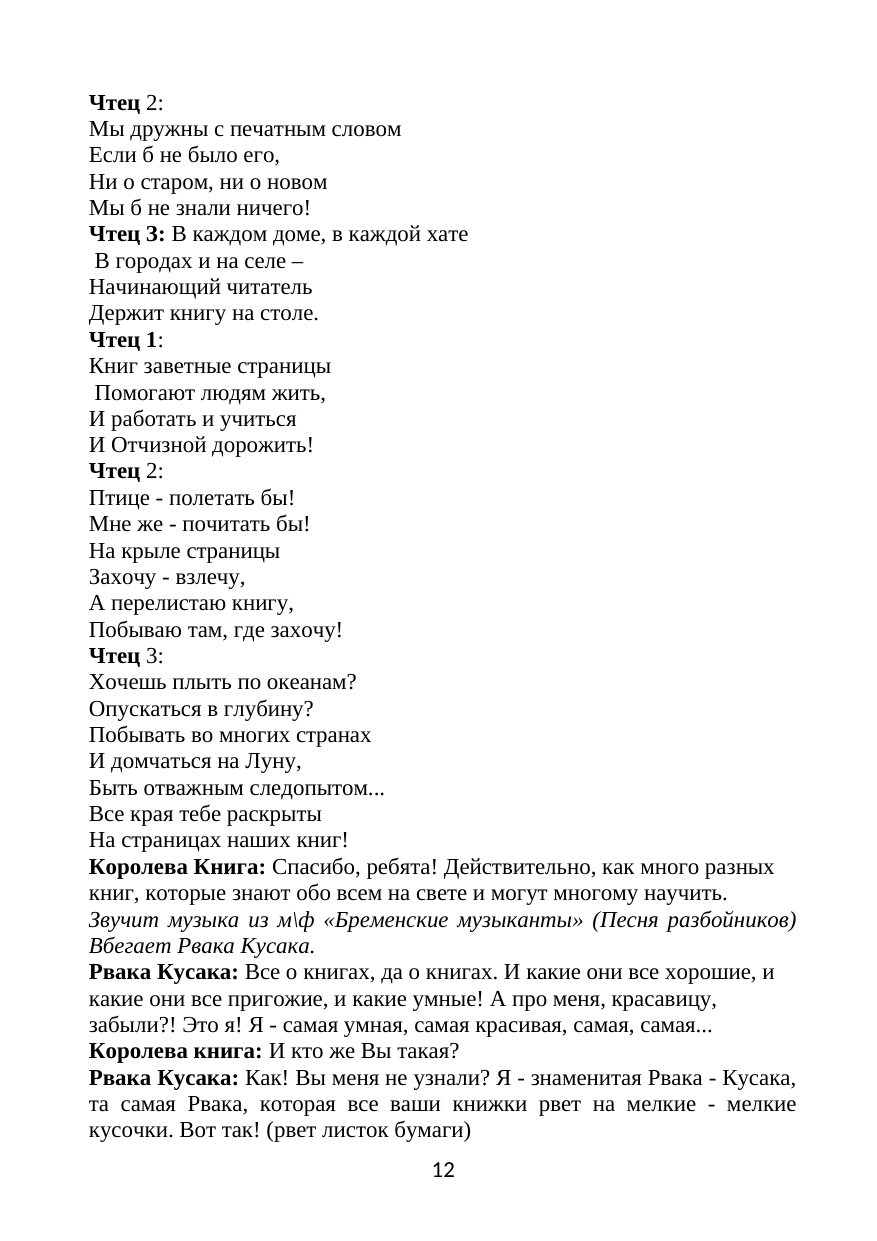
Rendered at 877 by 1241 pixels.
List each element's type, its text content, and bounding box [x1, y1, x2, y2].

text В городах и на селе – [89, 247, 797, 273]
text Начинающий читатель [89, 273, 797, 299]
text А перелистаю книгу, [89, 589, 797, 616]
text Чтец 2: [89, 458, 797, 484]
text Если б не было его, [89, 141, 797, 168]
text Королева Книга: Спасибо, ребята! Действительно, как много разных книг, которые знают обо всем на свете и могут многому научить. [89, 853, 797, 906]
text Книг заветные страницы [89, 352, 797, 378]
text Чтец З: В каждом доме, в каждой хате [89, 220, 797, 247]
text Ни о старом, ни о новом [89, 168, 797, 194]
text И работать и учиться [89, 405, 797, 431]
text Помогают людям жить, [89, 378, 797, 405]
text И домчаться на Луну, [89, 747, 797, 774]
text Рвака Кусака: Все о книгах, да о книгах. И какие они все хорошие, и какие они все пригожие, и какие умные! А про меня, красавицу, забыли?! Это я! Я - самая умная, самая красивая, самая, самая... [89, 958, 797, 1037]
text Хочешь плыть по океанам? [89, 668, 797, 695]
text Побываю там, где захочу! [89, 616, 797, 642]
text На страницах наших книг! [89, 827, 797, 853]
text Рвака Кусака: Как! Вы меня не узнали? Я - знаменитая Рвака - Кусака, та самая Рвака, которая все ваши книжки рвет на мелкие - мелкие кусочки. Вот так! (рвет листок бумаги) [89, 1064, 797, 1143]
text Быть отважным следопытом... [89, 774, 797, 800]
text Чтец 1: [89, 326, 797, 352]
text Захочу - взлечу, [89, 563, 797, 589]
text Птице - полетать бы! [89, 484, 797, 510]
text Держит книгу на столе. [89, 299, 797, 326]
text Мне же - почитать бы! [89, 510, 797, 537]
text На крыле страницы [89, 537, 797, 563]
text Чтец 2: [89, 89, 797, 115]
text Опускаться в глубину? [89, 695, 797, 721]
text И Отчизной дорожить! [89, 431, 797, 458]
text Побывать во многих странах [89, 721, 797, 747]
text Все края тебе раскрыты [89, 800, 797, 827]
text Королева книга: И кто же Вы такая? [89, 1037, 797, 1064]
text Звучит музыка из м\ф «Бременские музыканты» (Песня разбойников) Вбегает Рвака Кусака. [89, 906, 797, 958]
text Чтец 3: [89, 642, 797, 668]
text Мы дружны с печатным словом [89, 115, 797, 141]
text Мы б не знали ничего! [89, 194, 797, 220]
